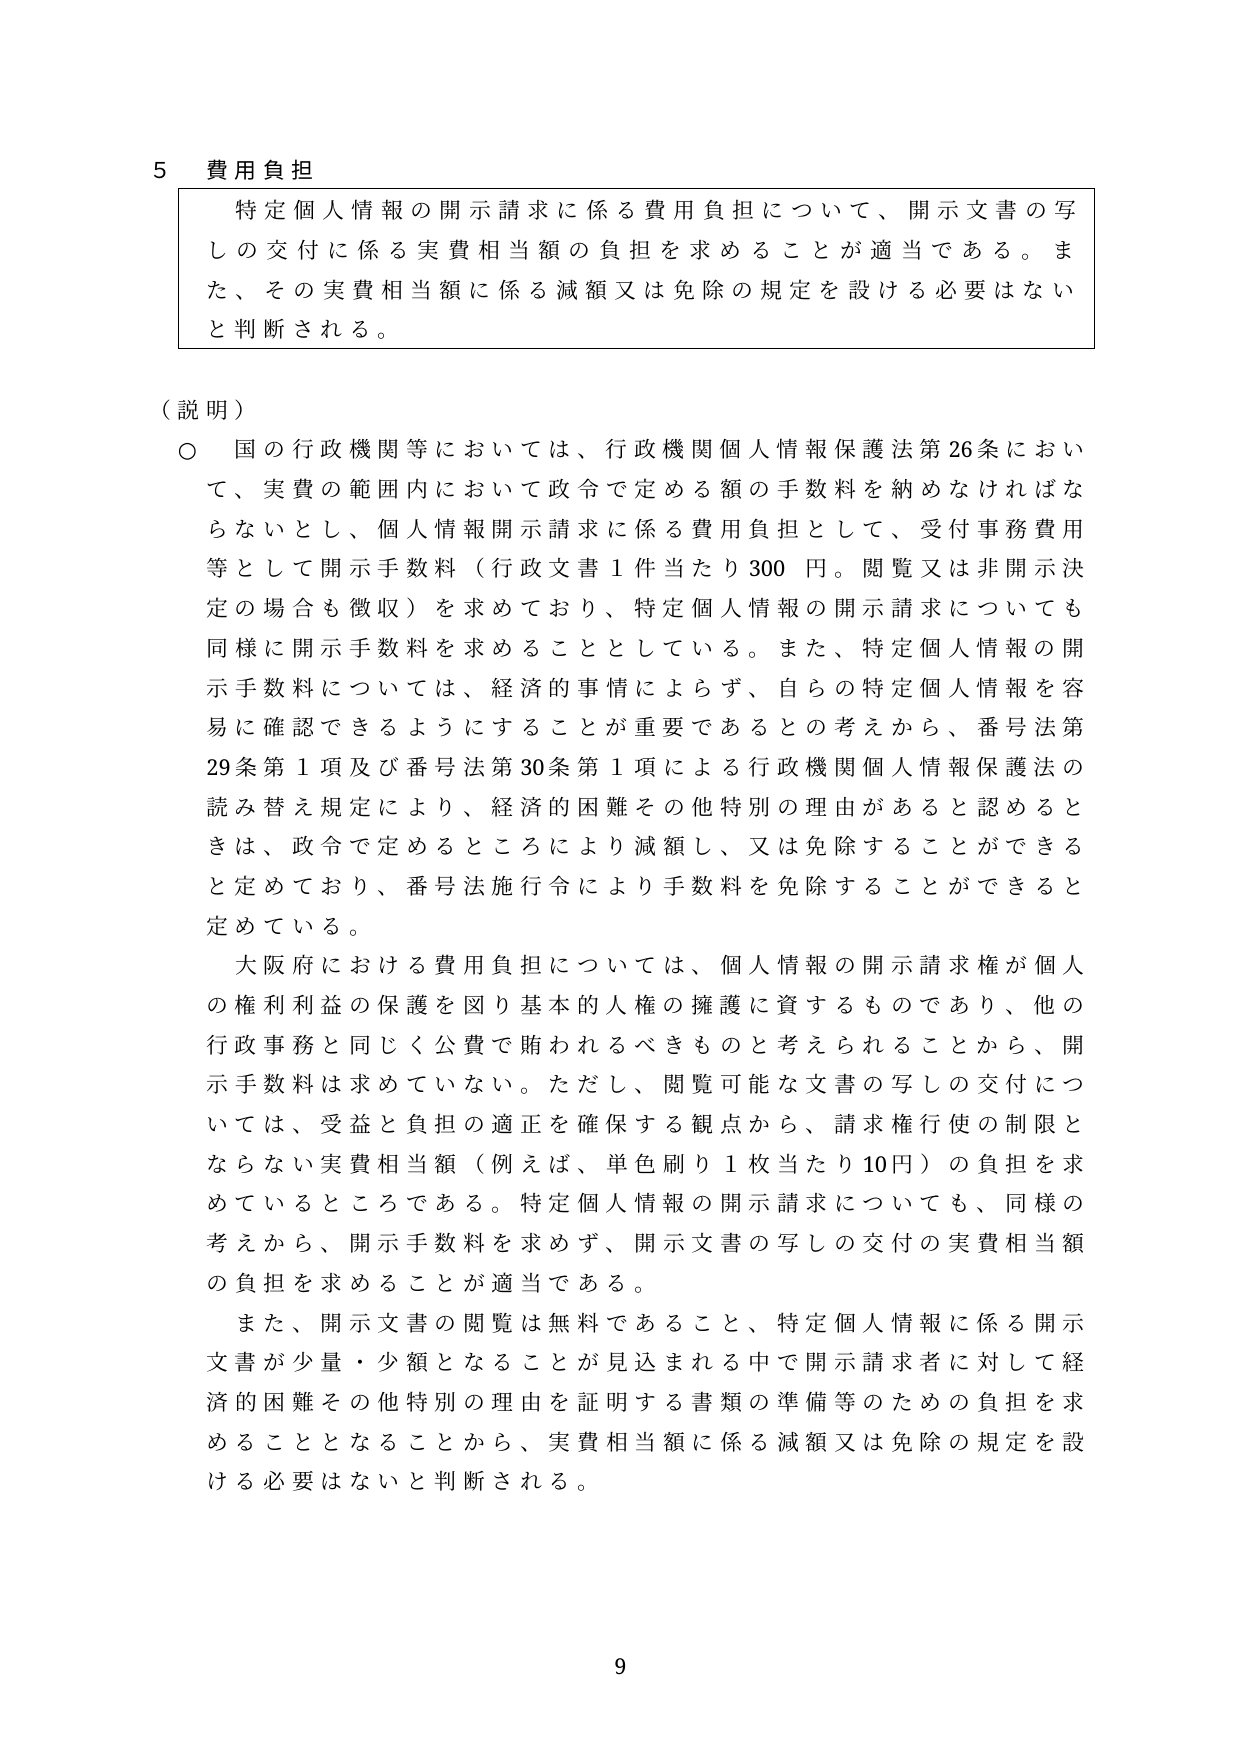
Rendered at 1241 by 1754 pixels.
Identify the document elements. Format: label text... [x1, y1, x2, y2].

text ５ 費用負担 [149, 149, 1091, 188]
text 大阪府における費用負担については、個人情報の開示請求権が個人の権利利益の保護を図り基本的人権の擁護に資するものであり、他の行政事務と同じく公費で賄われるべきものと考えられることから、開示手数料は求めていない。ただし、閲覧可能な文書の写しの交付については、受益と負担の適正を確保する観点から、請求権行使の制限とならない実費相当額（例えば、単色刷り１枚当たり10円）の負担を求めているところである。特定個人情報の開示請求についても、同様の考えから、開示手数料を求めず、開示文書の写しの交付の実費相当額の負担を求めることが適当である。 [200, 944, 1091, 1302]
text （説明） [149, 389, 1091, 428]
table_header 特定個人情報の開示請求に係る費用負担について、開示文書の写しの交付に係る実費相当額の負担を求めることが適当である。また、その実費相当額に係る減額又は免除の規定を設ける必要はないと判断される。 [179, 189, 1094, 348]
text また、開示文書の閲覧は無料であること、特定個人情報に係る開示文書が少量・少額となることが見込まれる中で開示請求者に対して経済的困難その他特別の理由を証明する書類の準備等のための負担を求めることとなることから、実費相当額に係る減額又は免除の規定を設ける必要はないと判断される。 [200, 1302, 1091, 1500]
text ○ 国の行政機関等においては、行政機関個人情報保護法第26条において、実費の範囲内において政令で定める額の手数料を納めなければならないとし、個人情報開示請求に係る費用負担として、受付事務費用等として開示手数料（行政文書１件当たり300円。閲覧又は非開示決定の場合も徴収）を求めており、特定個人情報の開示請求についても同様に開示手数料を求めることとしている。また、特定個人情報の開示手数料については、経済的事情によらず、自らの特定個人情報を容易に確認できるようにすることが重要であるとの考えから、番号法第29条第１項及び番号法第30条第１項による行政機関個人情報保護法の読み替え規定により、経済的困難その他特別の理由があると認めるときは、政令で定めるところにより減額し、又は免除することができると定めており、番号法施行令により手数料を免除することができると定めている。 [175, 428, 1091, 944]
